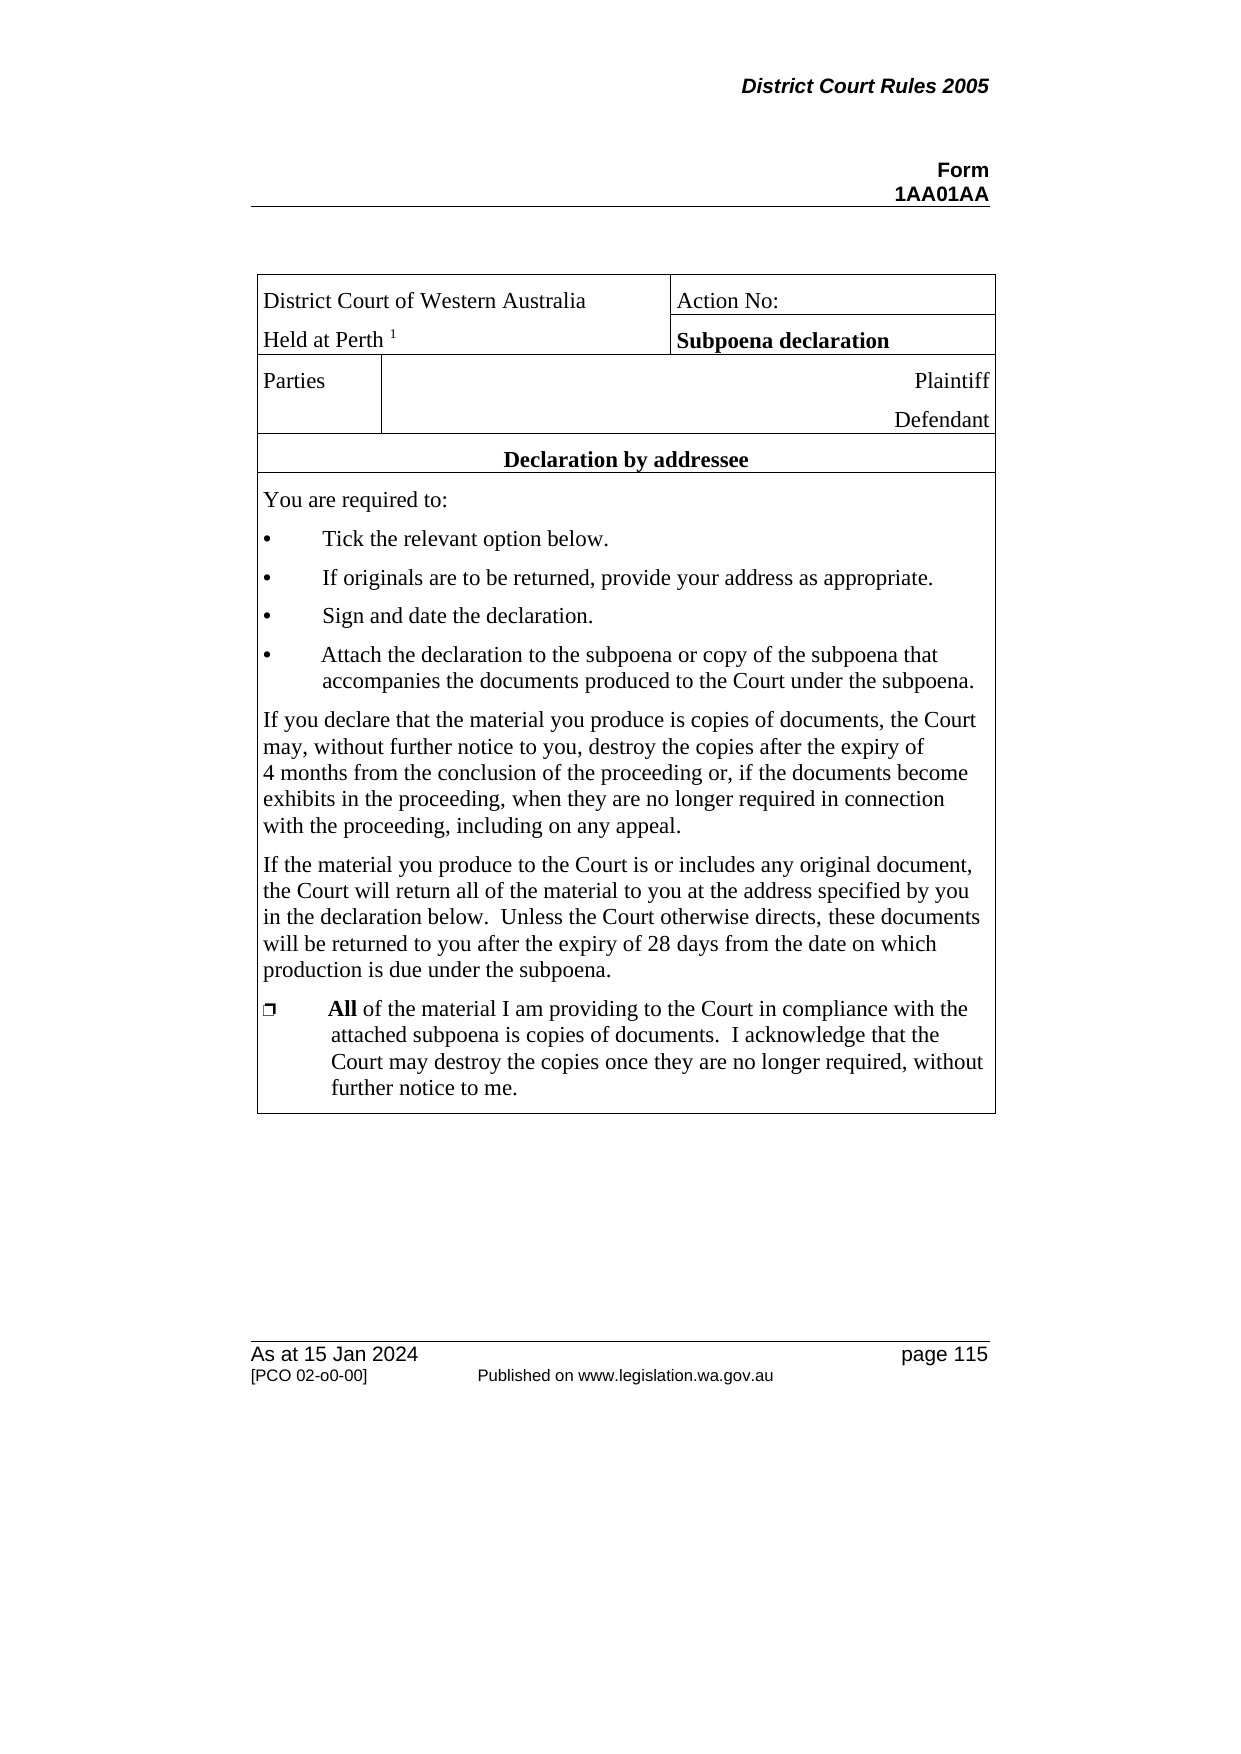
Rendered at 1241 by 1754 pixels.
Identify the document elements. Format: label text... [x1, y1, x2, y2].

table_cell Subpoena declaration [671, 315, 995, 354]
table_cell You are required to: • Tick the relevant option below. • If originals are to be returned, provide your address as appropriate. • Sign and date the declaration. • Attach the declaration to the subpoena or copy of the subpoena that accompanies the documents produced to the Court under the subpoena. If you declare that the material you produce is copies of documents, the Court may, without further notice to you, destroy the copies after the expiry of 4 months from the conclusion of the proceeding or, if the documents become exhibits in the proceeding, when they are no longer required in connection with the proceeding, including on any appeal. If the material you produce to the Court is or includes any original document, the Court will return all of the material to you at the address specified by you in the declaration below. Unless the Court otherwise directs, these documents will be returned to you after the expiry of 28 days from the date on which production is due under the subpoena. All of the material I am providing to the Court in compliance with the attached subpoena is copies of documents. I acknowledge that the Court may destroy the copies once they are no longer required, without further notice to me. [258, 473, 995, 1113]
table_header District Court of Western Australia Held at Perth 1 [258, 275, 670, 354]
table_header Action No: [671, 275, 995, 314]
table_cell Parties [258, 355, 381, 432]
table_cell Plaintiff Defendant [382, 355, 995, 432]
table_cell Declaration by addressee [258, 434, 995, 472]
